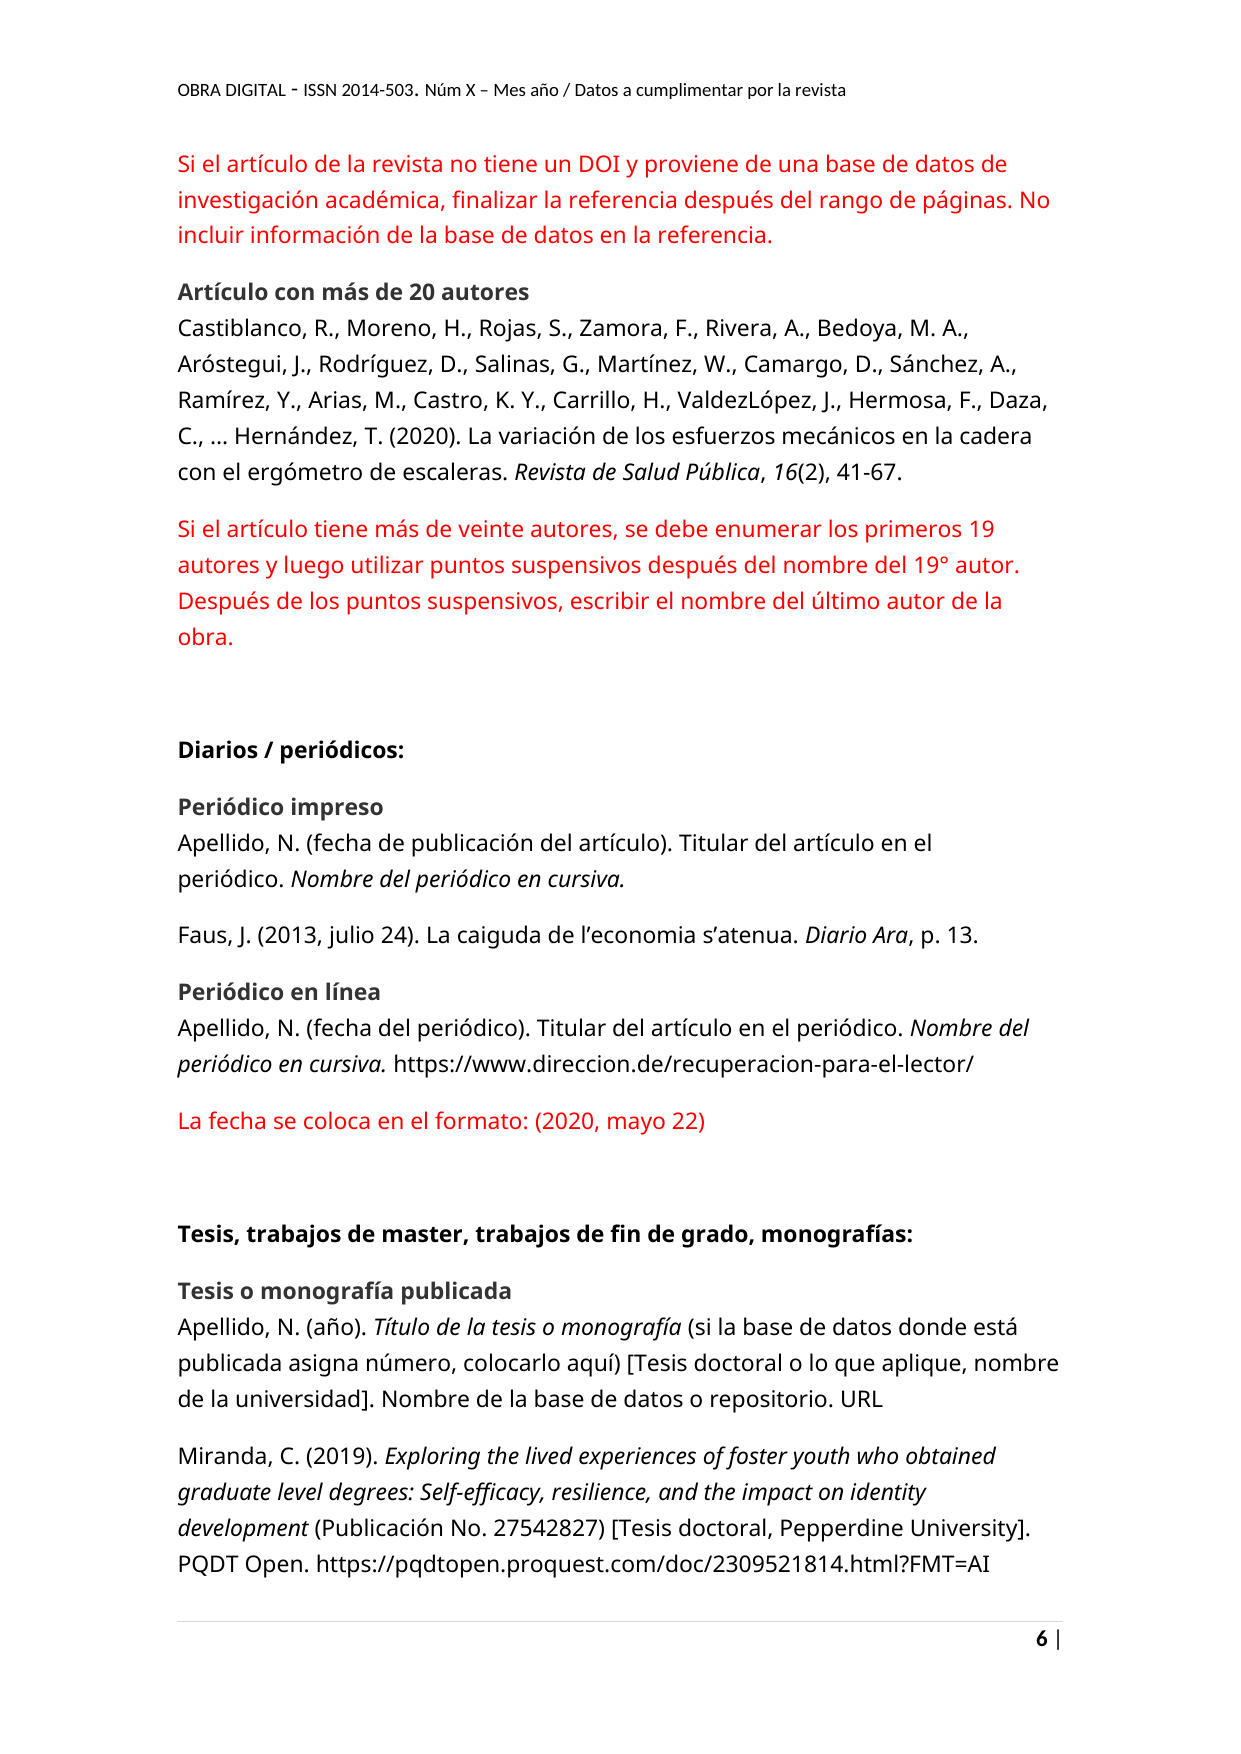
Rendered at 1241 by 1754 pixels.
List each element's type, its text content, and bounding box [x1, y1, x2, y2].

text Faus, J. (2013, julio 24). La caiguda de l’economia s’atenua. Diario Ara, p. 13. [177, 919, 1063, 951]
text Artículo con más de 20 autores Castiblanco, R., Moreno, H., Rojas, S., Zamora, F., Rivera, A., Bedoya, M. A., Aróstegui, J., Rodríguez, D., Salinas, G., Martínez, W., Camargo, D., Sánchez, A., Ramírez, Y., Arias, M., Castro, K. Y., Carrillo, H., ValdezLópez, J., Hermosa, F., Daza, C., … Hernández, T. (2020). La variación de los esfuerzos mecánicos en la cadera con el ergómetro de escaleras. Revista de Salud Pública, 16(2), 41-67. [177, 276, 1063, 487]
text Si el artículo de la revista no tiene un DOI y proviene de una base de datos de investigación académica, finalizar la referencia después del rango de páginas. No incluir información de la base de datos en la referencia. [177, 148, 1063, 251]
text Si el artículo tiene más de veinte autores, se debe enumerar los primeros 19 autores y luego utilizar puntos suspensivos después del nombre del 19° autor. Después de los puntos suspensivos, escribir el nombre del último autor de la obra. [177, 513, 1063, 652]
text Periódico impreso Apellido, N. (fecha de publicación del artículo). Titular del artículo en el periódico. Nombre del periódico en cursiva. [177, 791, 1063, 894]
text Tesis o monografía publicada Apellido, N. (año). Título de la tesis o monografía (si la base de datos donde está publicada asigna número, colocarlo aquí) [Tesis doctoral o lo que aplique, nombre de la universidad]. Nombre de la base de datos o repositorio. URL [177, 1275, 1063, 1414]
text Periódico en línea Apellido, N. (fecha del periódico). Titular del artículo en el periódico. Nombre del periódico en cursiva. https://www.direccion.de/recuperacion-para-el-lector/ [177, 976, 1063, 1079]
text La fecha se coloca en el formato: (2020, mayo 22) [177, 1105, 1063, 1136]
text Tesis, trabajos de master, trabajos de fin de grado, monografías: [177, 1218, 1063, 1250]
text Miranda, C. (2019). Exploring the lived experiences of foster youth who obtained graduate level degrees: Self-efficacy, resilience, and the impact on identity development (Publicación No. 27542827) [Tesis doctoral, Pepperdine University]. PQDT Open. https://pqdtopen.proquest.com/doc/2309521814.html?FMT=AI [177, 1440, 1063, 1579]
text Diarios / periódicos: [177, 734, 1063, 765]
